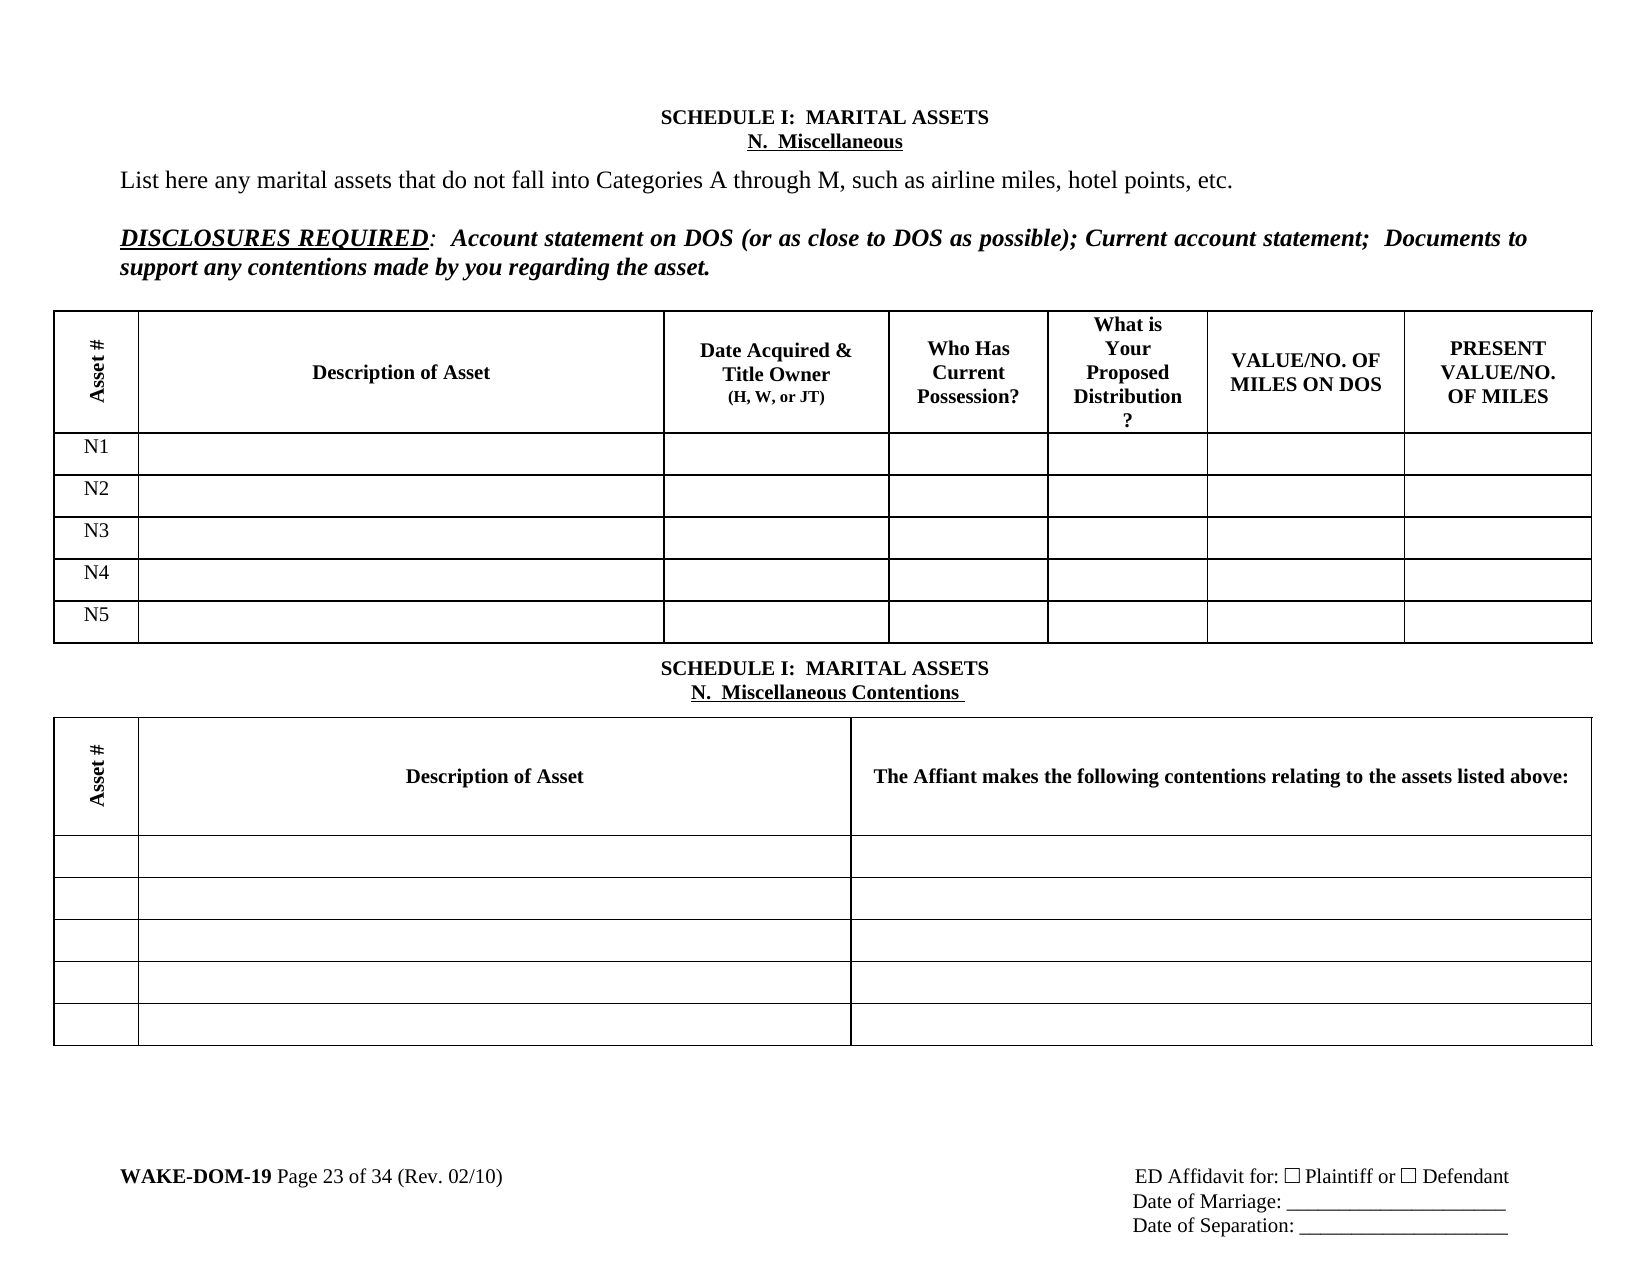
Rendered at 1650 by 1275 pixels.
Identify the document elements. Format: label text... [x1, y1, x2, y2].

table_cell [139, 518, 663, 558]
table_header VALUE/NO. OF MILES ON DOS [1208, 312, 1404, 432]
table_cell [890, 602, 1047, 642]
table_cell [665, 476, 888, 516]
table_cell [139, 434, 663, 474]
table_cell [1405, 602, 1591, 642]
table_cell [1405, 518, 1591, 558]
table_header Asset # [55, 312, 138, 432]
text DISCLOSURES REQUIRED: Account statement on DOS (or as close to DOS as possible); Current account statement; Documents to support any contentions made by you regarding the asset. [120, 223, 1530, 281]
table_cell [139, 836, 850, 877]
table_header Asset # [55, 718, 138, 835]
table_cell [139, 962, 850, 1003]
table_cell [665, 518, 888, 558]
table_cell N2 [55, 476, 138, 516]
table_cell [1049, 560, 1207, 600]
table_cell [1049, 602, 1207, 642]
table_cell [852, 836, 1591, 877]
text List here any marital assets that do not fall into Categories A through M, such as airline miles, hotel points, etc. [120, 166, 1530, 194]
table_header What is Your Proposed Distribution? [1049, 312, 1207, 432]
text SCHEDULE I: MARITAL ASSETS [120, 105, 1530, 129]
table_cell [1208, 518, 1404, 558]
table_cell [852, 1004, 1591, 1045]
table_cell [890, 560, 1047, 600]
table_cell [852, 962, 1591, 1003]
table_header Description of Asset [139, 312, 663, 432]
table_cell [890, 434, 1047, 474]
table_cell [1208, 602, 1404, 642]
table_cell [55, 836, 138, 877]
table_cell [665, 602, 888, 642]
table_header Description of Asset [139, 718, 850, 835]
text N. Miscellaneous [120, 129, 1530, 153]
table_cell [139, 920, 850, 961]
text N. Miscellaneous Contentions [120, 680, 1530, 704]
table_cell [1208, 476, 1404, 516]
table_header PRESENT VALUE/NO. OF MILES [1405, 312, 1591, 432]
table_header Date Acquired & Title Owner (H, W, or JT) [665, 312, 888, 432]
table_cell [55, 962, 138, 1003]
table_cell [1405, 434, 1591, 474]
table_cell [890, 476, 1047, 516]
table_cell [890, 518, 1047, 558]
table_cell N3 [55, 518, 138, 558]
table_cell N4 [55, 560, 138, 600]
table_cell [55, 878, 138, 919]
table_cell [1405, 560, 1591, 600]
table_cell [1405, 476, 1591, 516]
table_cell [1049, 476, 1207, 516]
table_cell [139, 476, 663, 516]
table_header Who Has Current Possession? [890, 312, 1047, 432]
table_cell [55, 1004, 138, 1045]
table_cell [139, 602, 663, 642]
table_cell [55, 920, 138, 961]
table_cell [139, 560, 663, 600]
text SCHEDULE I: MARITAL ASSETS [120, 656, 1530, 680]
table_cell N5 [55, 602, 138, 642]
table_cell [1208, 434, 1404, 474]
table_cell [1049, 518, 1207, 558]
table_cell [665, 434, 888, 474]
table_cell [139, 878, 850, 919]
table_cell [852, 878, 1591, 919]
table_cell [1049, 434, 1207, 474]
table_cell [665, 560, 888, 600]
table_cell N1 [55, 434, 138, 474]
table_cell [1208, 560, 1404, 600]
table_cell [139, 1004, 850, 1045]
table_header The Affiant makes the following contentions relating to the assets listed above: [852, 718, 1591, 835]
table_cell [852, 920, 1591, 961]
